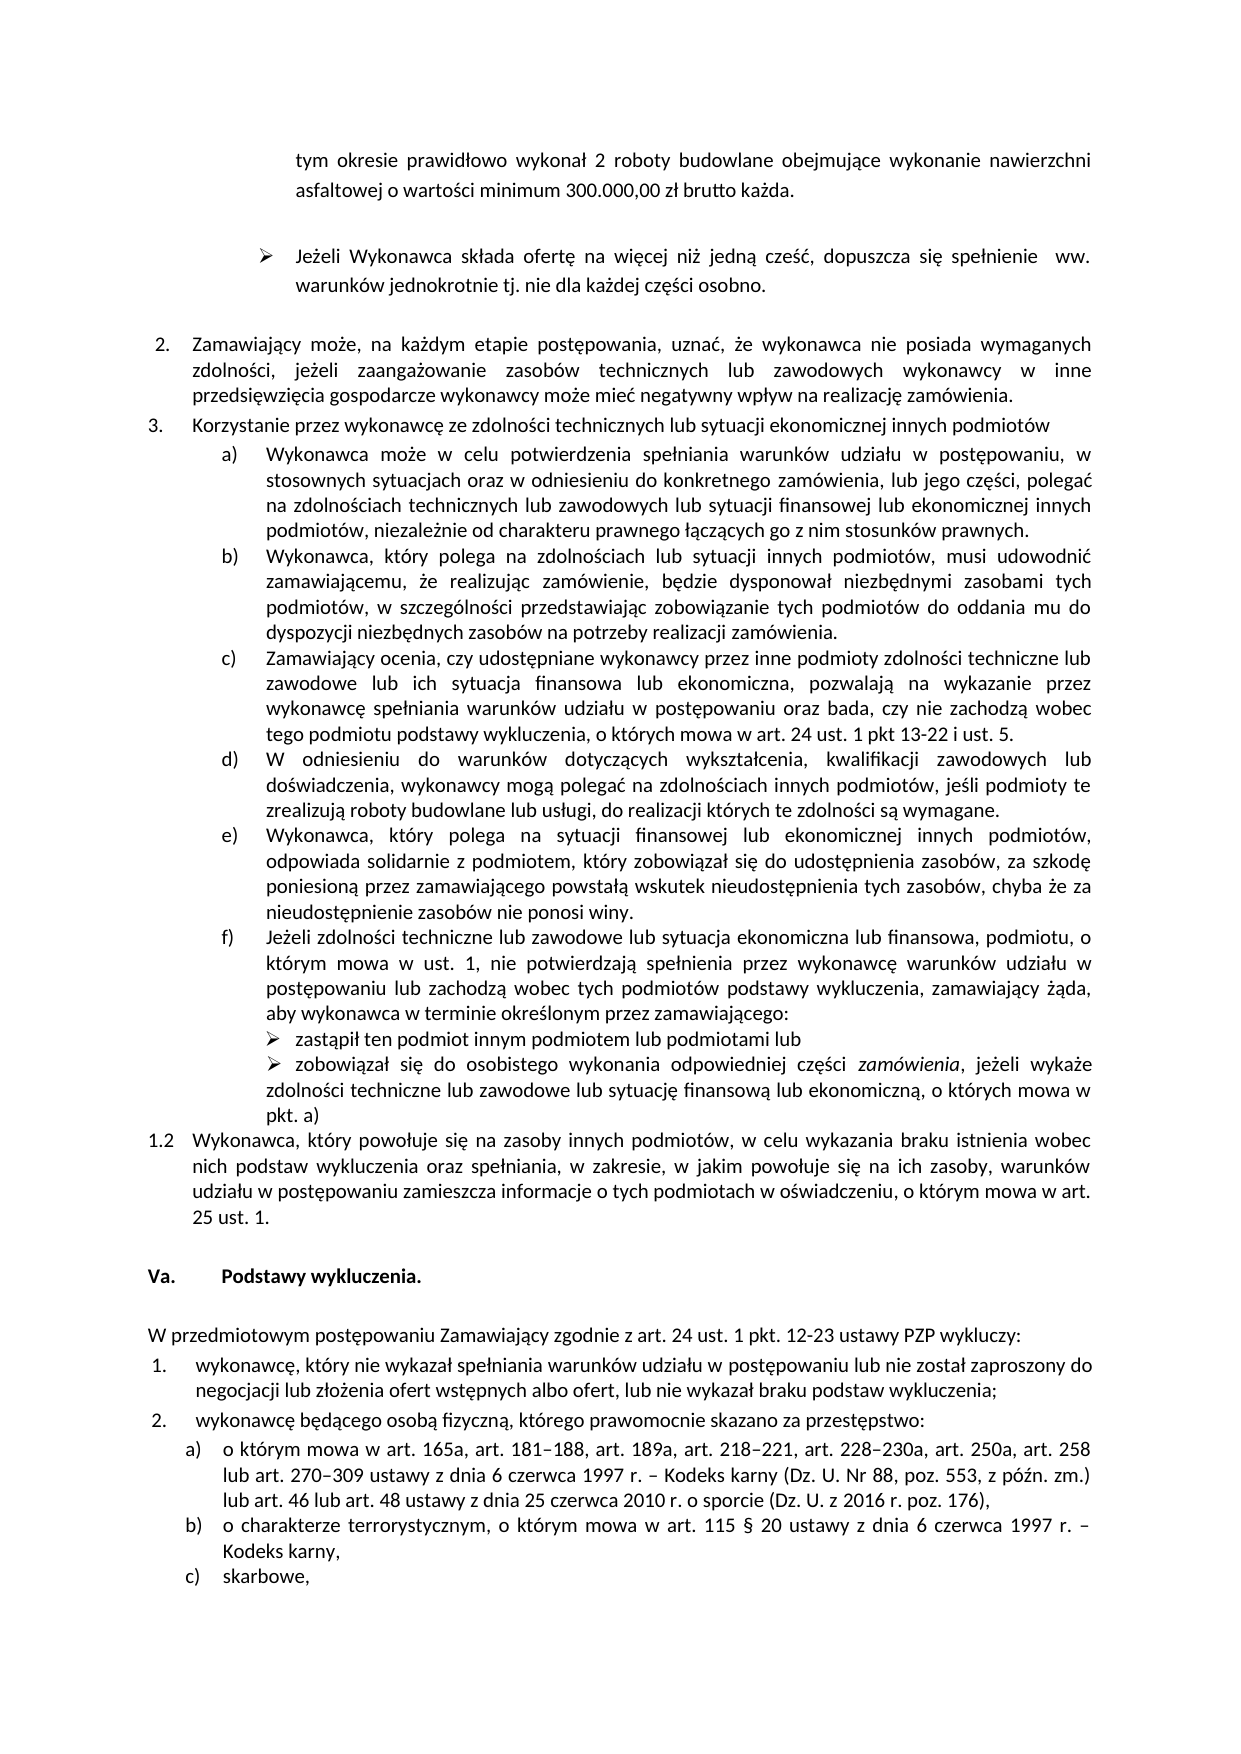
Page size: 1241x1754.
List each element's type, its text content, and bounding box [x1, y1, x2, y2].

list wykonawcę, który nie wykazał spełniania warunków udziału w postępowaniu lub nie został zaproszony do negocjacji lub złożenia ofert wstępnych albo ofert, lub nie wykazał braku podstaw wykluczenia; [151, 1352, 1093, 1403]
list zobowiązał się do osobistego wykonania odpowiedniej części zamówienia, jeżeli wykaże zdolności techniczne lub zawodowe lub sytuację finansową lub ekonomiczną, o których mowa w pkt. a) [266, 1051, 1093, 1128]
list Wykonawca, który polega na sytuacji finansowej lub ekonomicznej innych podmiotów, odpowiada solidarnie z podmiotem, który zobowiązał się do udostępnienia zasobów, za szkodę poniesioną przez zamawiającego powstałą wskutek nieudostępnienia tych zasobów, chyba że za nieudostępnienie zasobów nie ponosi winy. [221, 823, 1093, 924]
list wykonawcę będącego osobą fizyczną, którego prawomocnie skazano za przestępstwo: [151, 1407, 1093, 1432]
list Wykonawca może w celu potwierdzenia spełniania warunków udziału w postępowaniu, w stosownych sytuacjach oraz w odniesieniu do konkretnego zamówienia, lub jego części, polegać na zdolnościach technicznych lub zawodowych lub sytuacji finansowej lub ekonomicznej innych podmiotów, niezależnie od charakteru prawnego łączących go z nim stosunków prawnych. [221, 441, 1093, 543]
list Zamawiający może, na każdym etapie postępowania, uznać, że wykonawca nie posiada wymaganych zdolności, jeżeli zaangażowanie zasobów technicznych lub zawodowych wykonawcy w inne przedsięwzięcia gospodarcze wykonawcy może mieć negatywny wpływ na realizację zamówienia. [154, 331, 1093, 408]
list skarbowe, [185, 1563, 1093, 1589]
list Jeżeli Wykonawca składa ofertę na więcej niż jedną cześć, dopuszcza się spełnienie ww. warunków jednokrotnie tj. nie dla każdej części osobno. [258, 243, 1093, 298]
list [258, 148, 1093, 202]
list Zamawiający ocenia, czy udostępniane wykonawcy przez inne podmioty zdolności techniczne lub zawodowe lub ich sytuacja finansowa lub ekonomiczna, pozwalają na wykazanie przez wykonawcę spełniania warunków udziału w postępowaniu oraz bada, czy nie zachodzą wobec tego podmiotu podstawy wykluczenia, o których mowa w art. 24 ust. 1 pkt 13-22 i ust. 5. [221, 645, 1093, 746]
list o charakterze terrorystycznym, o którym mowa w art. 115 § 20 ustawy z dnia 6 czerwca 1997 r. – Kodeks karny, [185, 1513, 1093, 1563]
list Wykonawca, który powołuje się na zasoby innych podmiotów, w celu wykazania braku istnienia wobec nich podstaw wykluczenia oraz spełniania, w zakresie, w jakim powołuje się na ich zasoby, warunków udziału w postępowaniu zamieszcza informacje o tych podmiotach w oświadczeniu, o którym mowa w art. 25 ust. 1. [148, 1128, 1093, 1229]
list Va. Podstawy wykluczenia. [148, 1263, 1093, 1288]
list Korzystanie przez wykonawcę ze zdolności technicznych lub sytuacji ekonomicznej innych podmiotów [148, 412, 1093, 437]
list W odniesieniu do warunków dotyczących wykształcenia, kwalifikacji zawodowych lub doświadczenia, wykonawcy mogą polegać na zdolnościach innych podmiotów, jeśli podmioty te zrealizują roboty budowlane lub usługi, do realizacji których te zdolności są wymagane. [221, 746, 1093, 823]
list zastąpił ten podmiot innym podmiotem lub podmiotami lub [221, 1026, 1093, 1051]
list Wykonawca, który polega na zdolnościach lub sytuacji innych podmiotów, musi udowodnić zamawiającemu, że realizując zamówienie, będzie dysponował niezbędnymi zasobami tych podmiotów, w szczególności przedstawiając zobowiązanie tych podmiotów do oddania mu do dyspozycji niezbędnych zasobów na potrzeby realizacji zamówienia. [221, 543, 1093, 645]
list o którym mowa w art. 165a, art. 181–188, art. 189a, art. 218–221, art. 228–230a, art. 250a, art. 258 lub art. 270–309 ustawy z dnia 6 czerwca 1997 r. – Kodeks karny (Dz. U. Nr 88, poz. 553, z późn. zm.) lub art. 46 lub art. 48 ustawy z dnia 25 czerwca 2010 r. o sporcie (Dz. U. z 2016 r. poz. 176), [185, 1436, 1093, 1513]
list Jeżeli zdolności techniczne lub zawodowe lub sytuacja ekonomiczna lub finansowa, podmiotu, o którym mowa w ust. 1, nie potwierdzają spełnienia przez wykonawcę warunków udziału w postępowaniu lub zachodzą wobec tych podmiotów podstawy wykluczenia, zamawiający żąda, aby wykonawca w terminie określonym przez zamawiającego: [221, 924, 1093, 1026]
text W przedmiotowym postępowaniu Zamawiający zgodnie z art. 24 ust. 1 pkt. 12-23 ustawy PZP wykluczy: [148, 1322, 1093, 1348]
